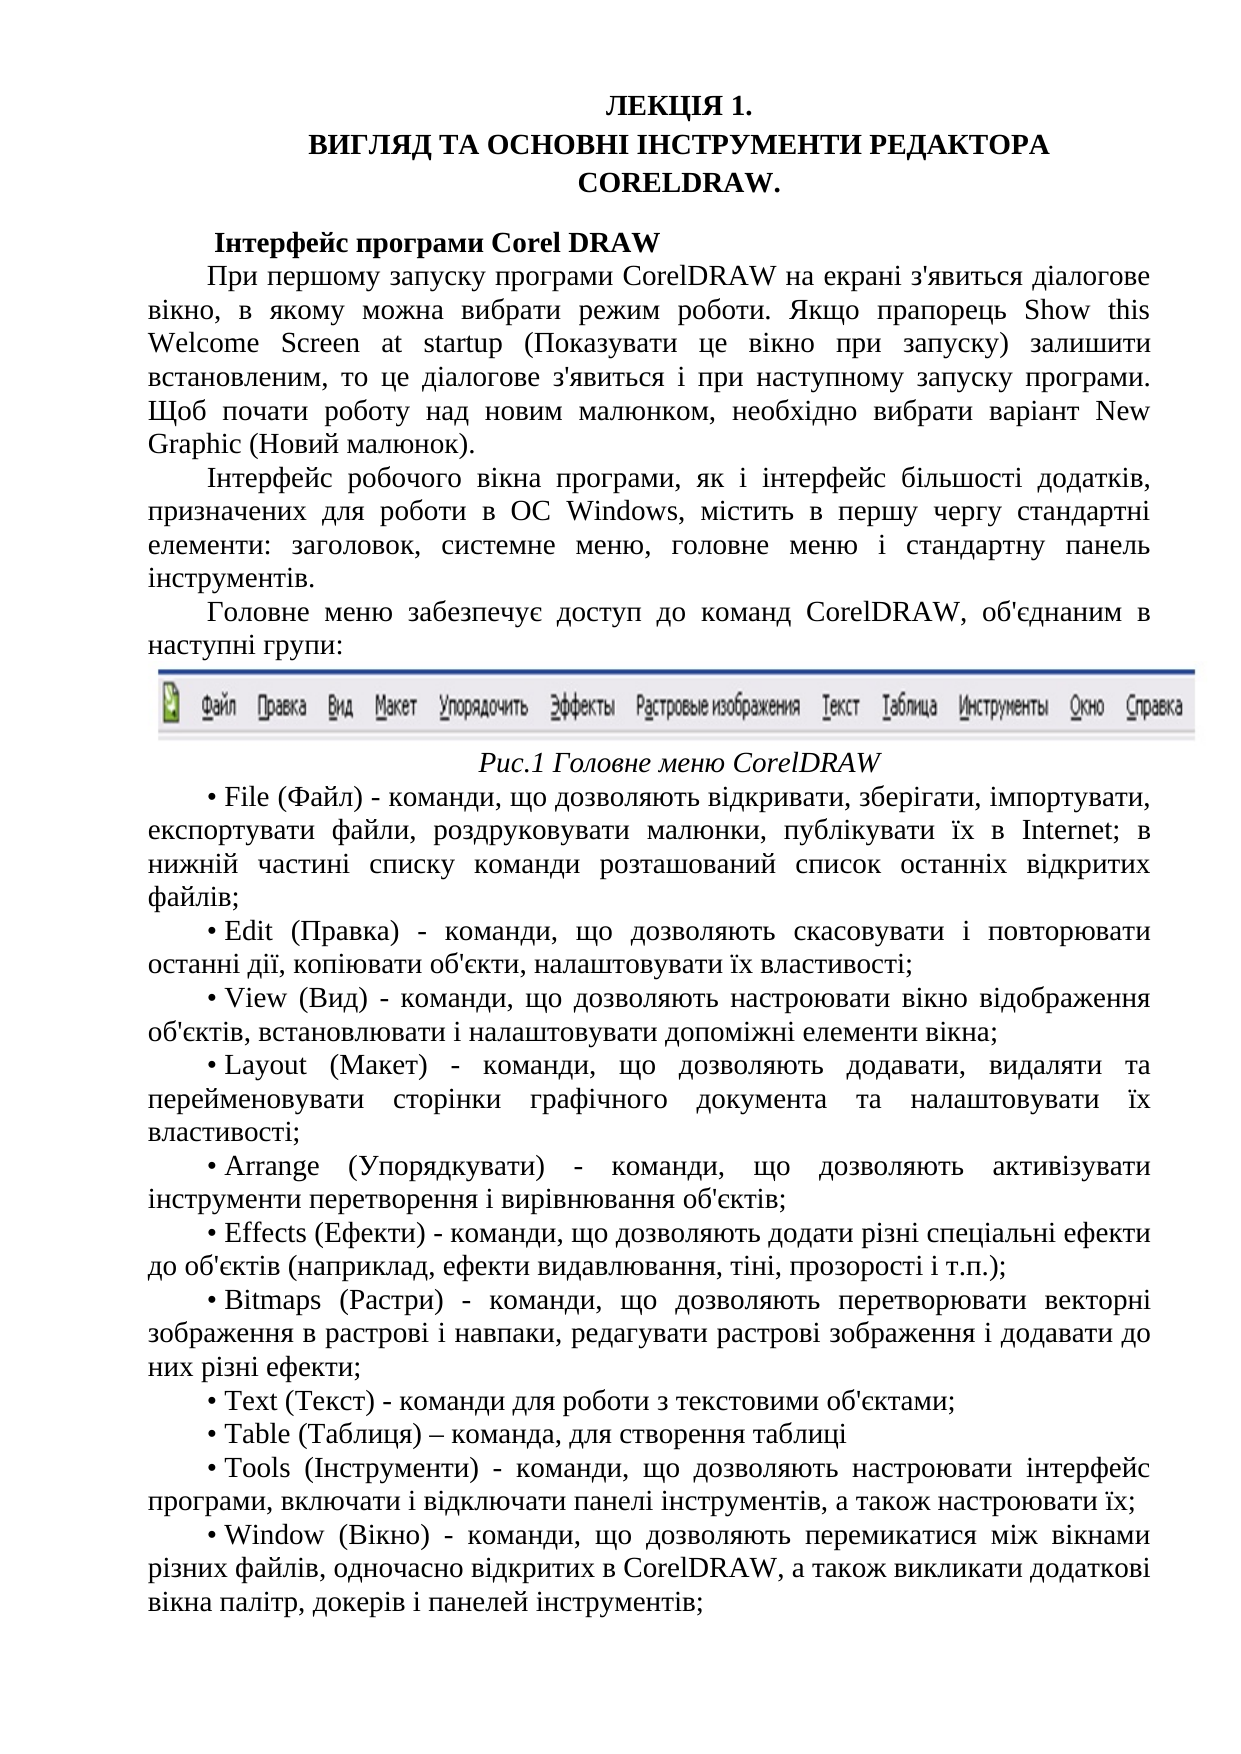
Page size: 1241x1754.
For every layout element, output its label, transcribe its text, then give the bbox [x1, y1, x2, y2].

text ВИГЛЯД ТА ОСНОВНІ ІНСТРУМЕНТИ РЕДАКТОРА CORELDRAW. [207, 127, 1152, 199]
text • Edit (Правка) - команди, що дозволяють скасовувати і повторювати останні дії, копіювати об'єкти, налаштовувати їх властивості; [148, 913, 1152, 980]
text Головне меню забезпечує доступ до команд CorelDRAW, об'єднаним в наступні групи: [148, 594, 1152, 661]
text • Layout (Макет) - команди, що дозволяють додавати, видаляти та перейменовувати сторінки графічного документа та налаштовувати їх властивості; [148, 1047, 1152, 1148]
text ЛЕКЦІЯ 1. [207, 88, 1152, 122]
text При першому запуску програми CorelDRAW на екрані з'явиться діалогове вікно, в якому можна вибрати режим роботи. Якщо прапорець Show this Welcome Screen at startup (Показувати це вікно при запуску) залишити встановленим, то це діалогове з'явиться і при наступному запуску програми. Щоб почати роботу над новим малюнком, необхідно вибрати варіант New Graphic (Новий малюнок). [148, 258, 1152, 460]
text • Window (Вікно) - команди, що дозволяють перемикатися між вікнами різних файлів, одночасно відкритих в CorelDRAW, а також викликати додаткові вікна палітр, докерів і панелей інструментів; [148, 1517, 1152, 1617]
text • Table (Таблиця) – команда, для створення таблиці [148, 1416, 1152, 1450]
text Рис.1 Головне меню CorelDRAW [148, 746, 1152, 779]
text • View (Вид) - команди, що дозволяють настроювати вікно відображення об'єктів, встановлювати і налаштовувати допоміжні елементи вікна; [148, 980, 1152, 1047]
text Інтерфейс програми Corel DRAW [148, 225, 1152, 258]
text • Bitmaps (Растри) - команди, що дозволяють перетворювати векторні зображення в растрові і навпаки, редагувати растрові зображення і додавати до них різні ефекти; [148, 1282, 1152, 1383]
text • Effects (Ефекти) - команди, що дозволяють додати різні спеціальні ефекти до об'єктів (наприклад, ефекти видавлювання, тіні, прозорості і т.п.); [148, 1215, 1152, 1282]
text • Tools (Інструменти) - команди, що дозволяють настроювати інтерфейс програми, включати і відключати панелі інструментів, а також настроювати їх; [148, 1450, 1152, 1517]
text • File (Файл) - команди, що дозволяють відкривати, зберігати, імпортувати, експортувати файли, роздруковувати малюнки, публікувати їх в Internet; в нижній частині списку команди розташований список останніх відкритих файлів; [148, 779, 1152, 913]
text • Text (Текст) - команди для роботи з текстовими об'єктами; [148, 1383, 1152, 1416]
picture [147, 661, 1208, 746]
text Інтерфейс робочого вікна програми, як і інтерфейс більшості додатків, призначених для роботи в ОС Windows, містить в першу чергу стандартні елементи: заголовок, системне меню, головне меню і стандартну панель інструментів. [148, 460, 1152, 594]
text • Arrange (Упорядкувати) - команди, що дозволяють активізувати інструменти перетворення і вирівнювання об'єктів; [148, 1148, 1152, 1215]
